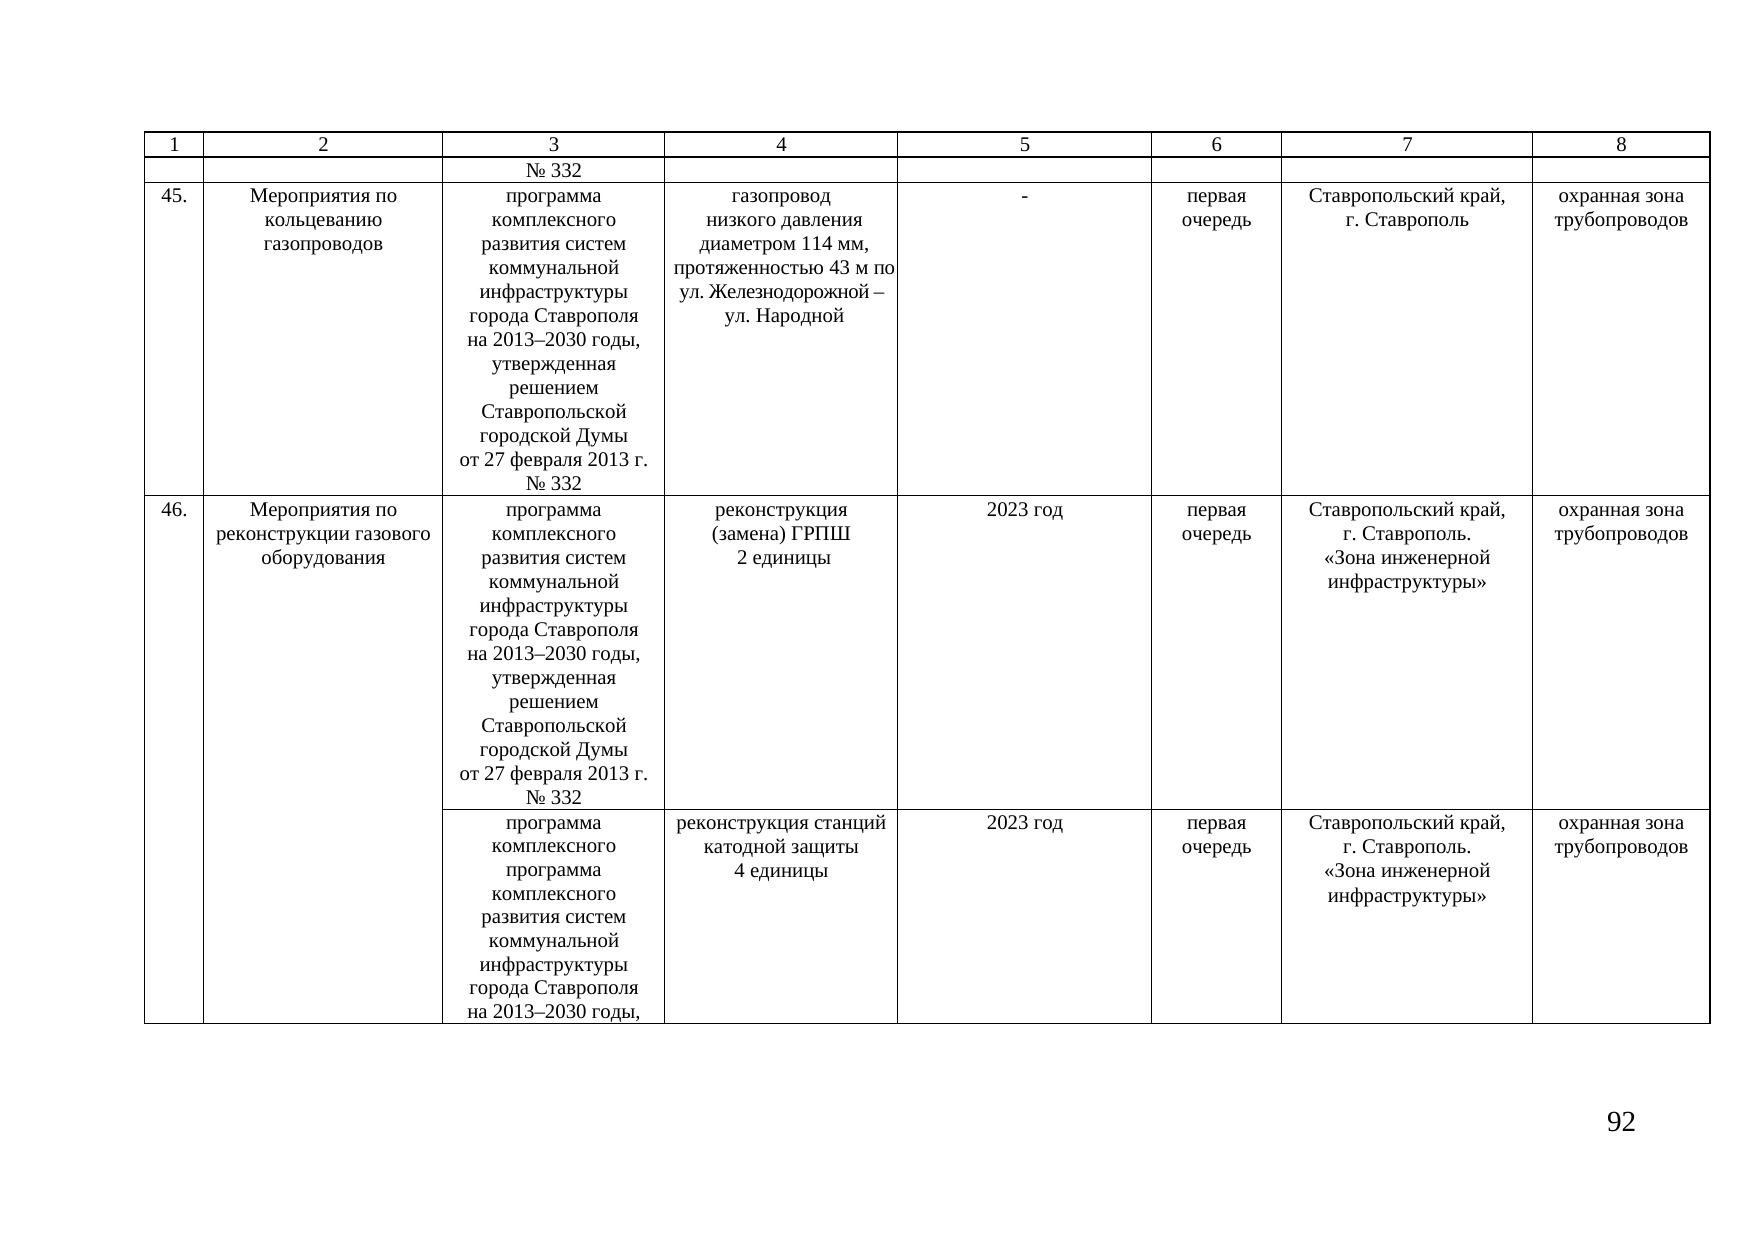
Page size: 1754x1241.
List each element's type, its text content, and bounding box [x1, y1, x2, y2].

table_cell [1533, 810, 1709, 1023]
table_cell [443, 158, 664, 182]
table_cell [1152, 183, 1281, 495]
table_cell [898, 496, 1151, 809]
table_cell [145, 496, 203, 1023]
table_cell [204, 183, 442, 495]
table_header 1 [145, 133, 203, 156]
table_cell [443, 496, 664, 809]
table_header 6 [1152, 133, 1281, 156]
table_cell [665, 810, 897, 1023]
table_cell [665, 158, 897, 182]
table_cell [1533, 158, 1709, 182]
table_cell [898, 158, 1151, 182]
table_header 3 [443, 133, 664, 156]
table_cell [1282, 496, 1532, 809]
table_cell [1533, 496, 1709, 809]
table_header 2 [204, 133, 442, 156]
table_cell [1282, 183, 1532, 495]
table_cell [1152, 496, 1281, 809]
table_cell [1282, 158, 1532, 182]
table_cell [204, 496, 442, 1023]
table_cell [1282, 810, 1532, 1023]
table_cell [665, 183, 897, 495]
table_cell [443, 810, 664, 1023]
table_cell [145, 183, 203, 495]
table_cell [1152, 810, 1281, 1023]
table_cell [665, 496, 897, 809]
table_header 7 [1282, 133, 1532, 156]
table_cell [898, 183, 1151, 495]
table_header 8 [1533, 133, 1709, 156]
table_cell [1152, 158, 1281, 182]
table_header 5 [898, 133, 1151, 156]
table_header 4 [665, 133, 897, 156]
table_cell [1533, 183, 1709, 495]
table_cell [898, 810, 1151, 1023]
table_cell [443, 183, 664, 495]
